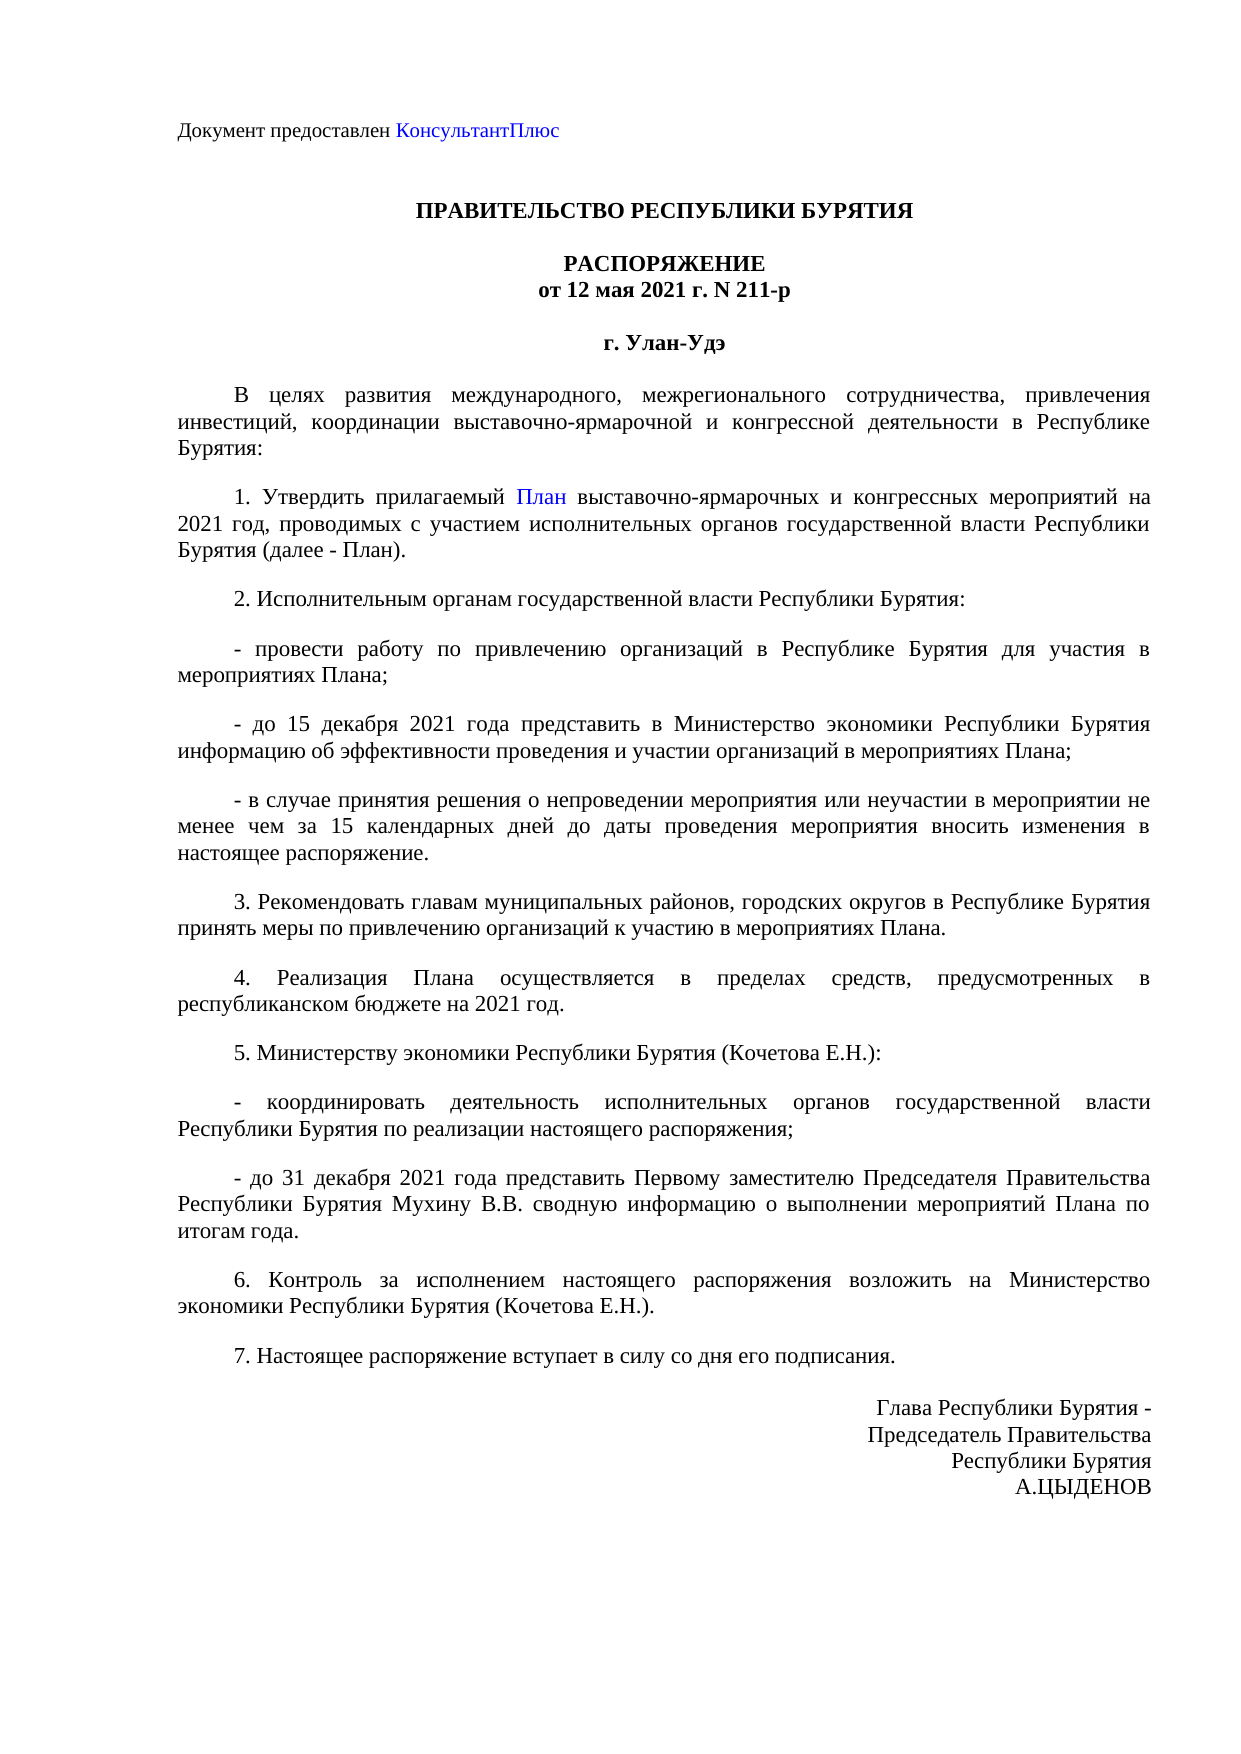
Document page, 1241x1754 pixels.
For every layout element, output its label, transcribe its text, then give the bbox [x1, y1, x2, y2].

text Председатель Правительства [177, 1421, 1152, 1447]
text 1. Утвердить прилагаемый План выставочно-ярмарочных и конгрессных мероприятий на 2021 год, проводимых с участием исполнительных органов государственной власти Республики Бурятия (далее - План). [177, 483, 1152, 562]
text 7. Настоящее распоряжение вступает в силу со дня его подписания. [177, 1342, 1152, 1368]
text А.ЦЫДЕНОВ [177, 1473, 1152, 1500]
text 5. Министерству экономики Республики Бурятия (Кочетова Е.Н.): [177, 1039, 1152, 1066]
text 2. Исполнительным органам государственной власти Республики Бурятия: [177, 585, 1152, 612]
text Глава Республики Бурятия - [177, 1394, 1152, 1421]
text - до 15 декабря 2021 года представить в Министерство экономики Республики Бурятия информацию об эффективности проведения и участии организаций в мероприятиях Плана; [177, 710, 1152, 763]
text 3. Рекомендовать главам муниципальных районов, городских округов в Республике Бурятия принять меры по привлечению организаций к участию в мероприятиях Плана. [177, 888, 1152, 941]
title Документ предоставлен КонсультантПлюс [177, 118, 1152, 171]
title г. Улан-Удэ [177, 329, 1152, 355]
text 6. Контроль за исполнением настоящего распоряжения возложить на Министерство экономики Республики Бурятия (Кочетова Е.Н.). [177, 1266, 1152, 1319]
text - в случае принятия решения о непроведении мероприятия или неучастии в мероприятии не менее чем за 15 календарных дней до даты проведения мероприятия вносить изменения в настоящее распоряжение. [177, 786, 1152, 865]
text 4. Реализация Плана осуществляется в пределах средств, предусмотренных в республиканском бюджете на 2021 год. [177, 963, 1152, 1016]
text Республики Бурятия [177, 1447, 1152, 1473]
text В целях развития международного, межрегионального сотрудничества, привлечения инвестиций, координации выставочно-ярмарочной и конгрессной деятельности в Республике Бурятия: [177, 381, 1152, 461]
title от 12 мая 2021 г. N 211-р [177, 276, 1152, 302]
title ПРАВИТЕЛЬСТВО РЕСПУБЛИКИ БУРЯТИЯ [177, 197, 1152, 223]
text - координировать деятельность исполнительных органов государственной власти Республики Бурятия по реализации настоящего распоряжения; [177, 1088, 1152, 1141]
text - провести работу по привлечению организаций в Республике Бурятия для участия в мероприятиях Плана; [177, 635, 1152, 687]
text - до 31 декабря 2021 года представить Первому заместителю Председателя Правительства Республики Бурятия Мухину В.В. сводную информацию о выполнении мероприятий Плана по итогам года. [177, 1164, 1152, 1243]
title РАСПОРЯЖЕНИЕ [177, 250, 1152, 276]
